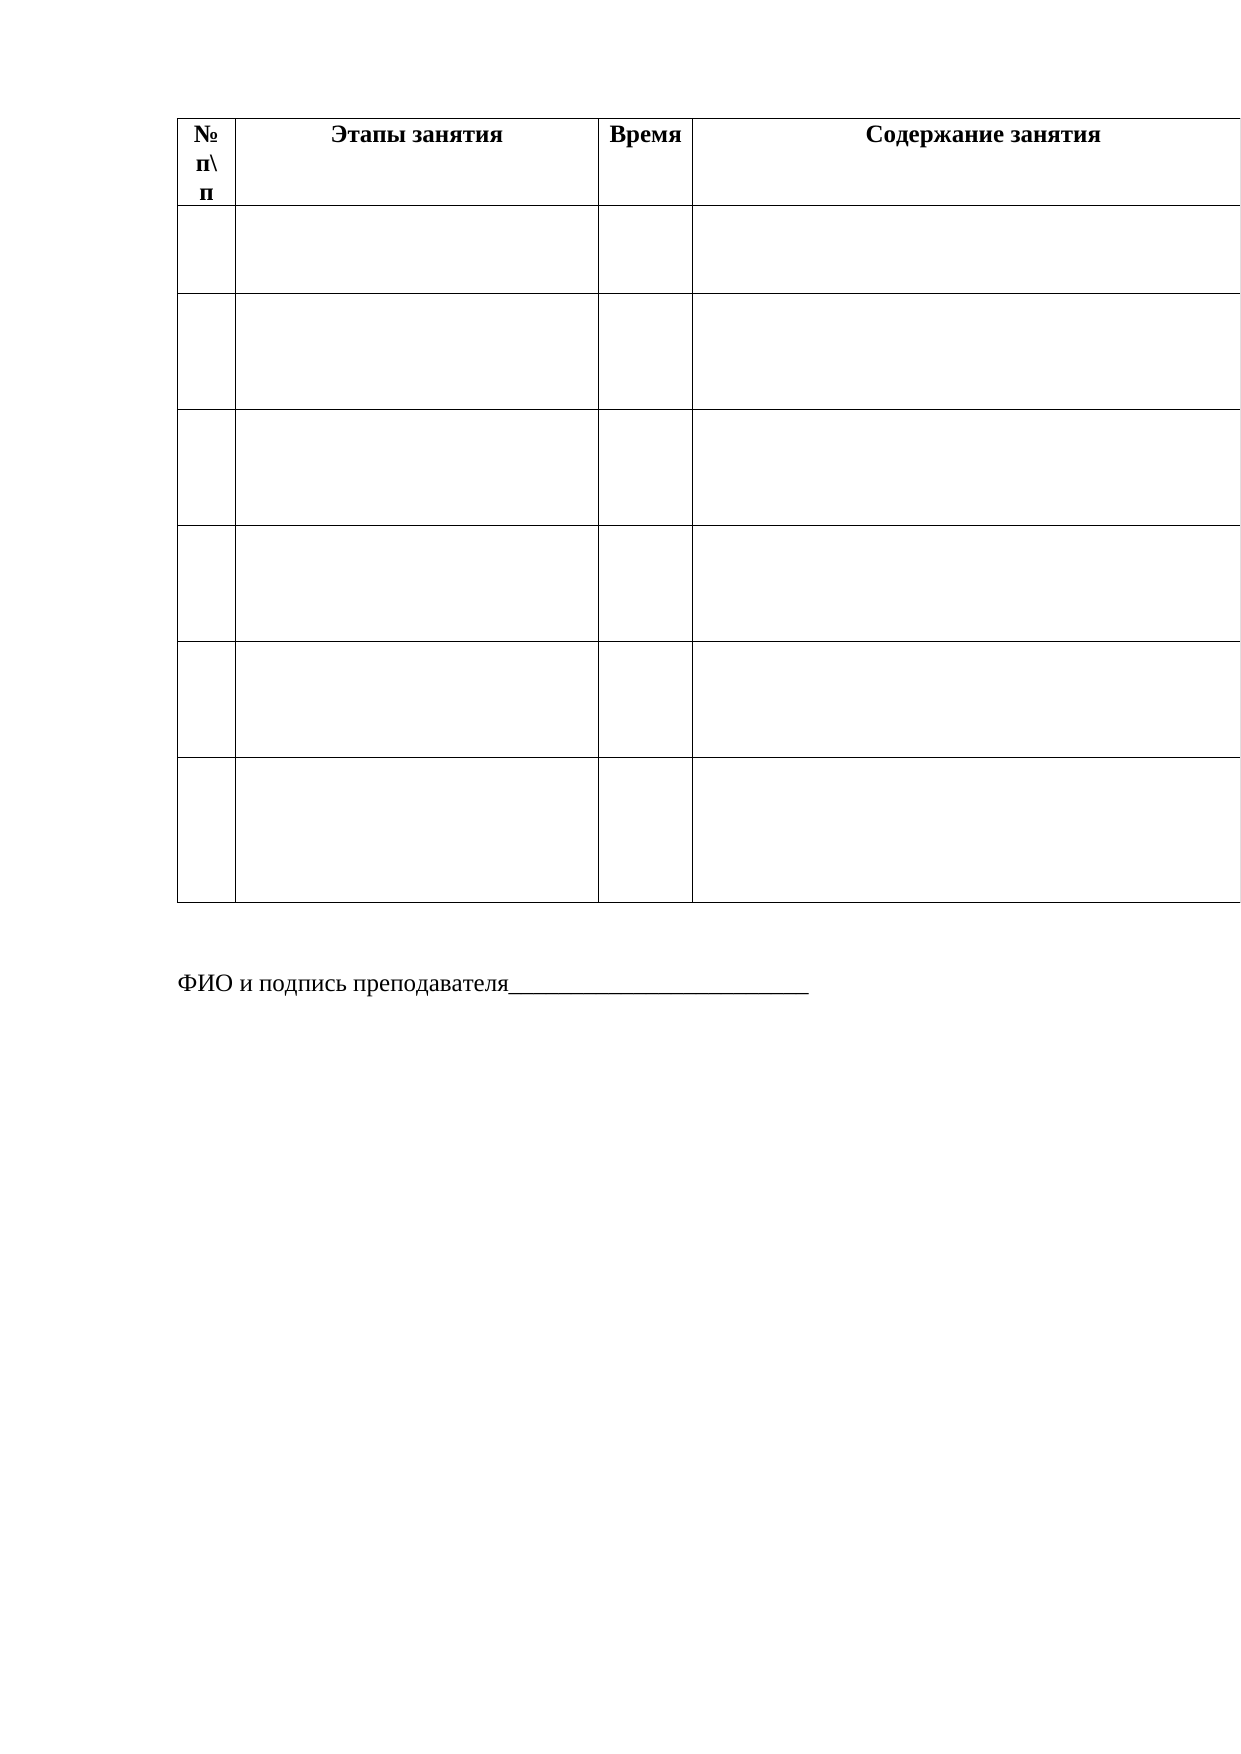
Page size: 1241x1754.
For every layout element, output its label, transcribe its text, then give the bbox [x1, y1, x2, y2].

table_cell [178, 758, 235, 902]
table_cell [599, 206, 692, 293]
table_cell [178, 410, 235, 525]
table_cell [693, 642, 1240, 757]
table_cell [178, 206, 235, 293]
text ФИО и подпись преподавателя________________________ [177, 968, 1181, 996]
table_cell [178, 642, 235, 757]
table_cell [693, 758, 1240, 902]
table_cell [693, 410, 1240, 525]
table_cell [599, 526, 692, 641]
table_cell [693, 526, 1240, 641]
table_cell [693, 294, 1240, 409]
table_header Время [599, 119, 692, 205]
table_cell [599, 410, 692, 525]
table_cell [178, 294, 235, 409]
table_cell [599, 642, 692, 757]
table_cell [599, 294, 692, 409]
table_header Этапы занятия [236, 119, 598, 205]
table_cell [236, 758, 598, 902]
table_cell [236, 526, 598, 641]
table_cell [236, 294, 598, 409]
table_cell [236, 410, 598, 525]
table_cell [693, 206, 1240, 293]
table_cell [178, 526, 235, 641]
table_cell [236, 642, 598, 757]
table_cell [236, 206, 598, 293]
table_header Содержание занятия [693, 119, 1240, 205]
table_cell [599, 758, 692, 902]
table_header № п\п [178, 119, 235, 205]
